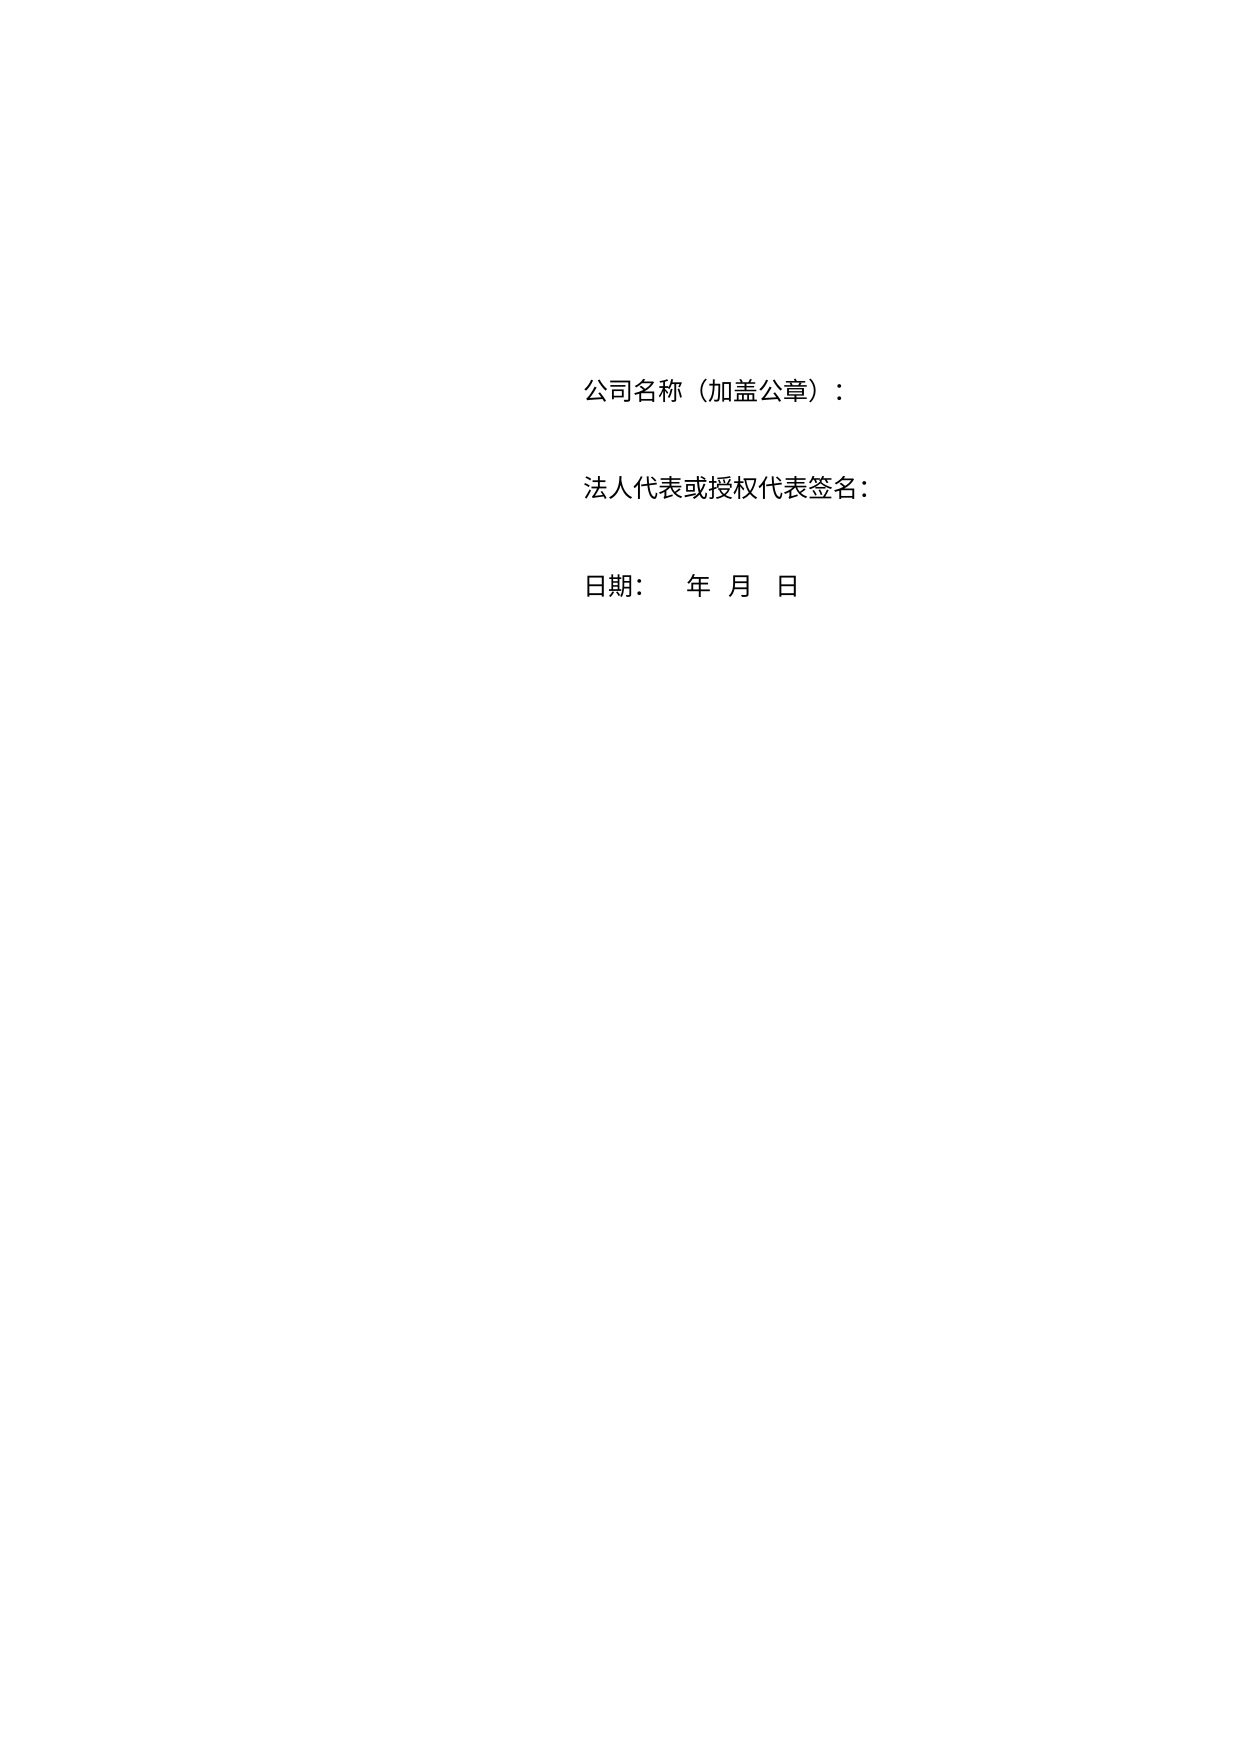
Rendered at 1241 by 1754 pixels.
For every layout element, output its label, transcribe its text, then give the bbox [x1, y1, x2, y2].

text 法人代表或授权代表签名： [158, 454, 1082, 519]
text 日期： 年 月 日 [158, 552, 1082, 617]
text 公司名称（加盖公章）： [158, 357, 1082, 422]
